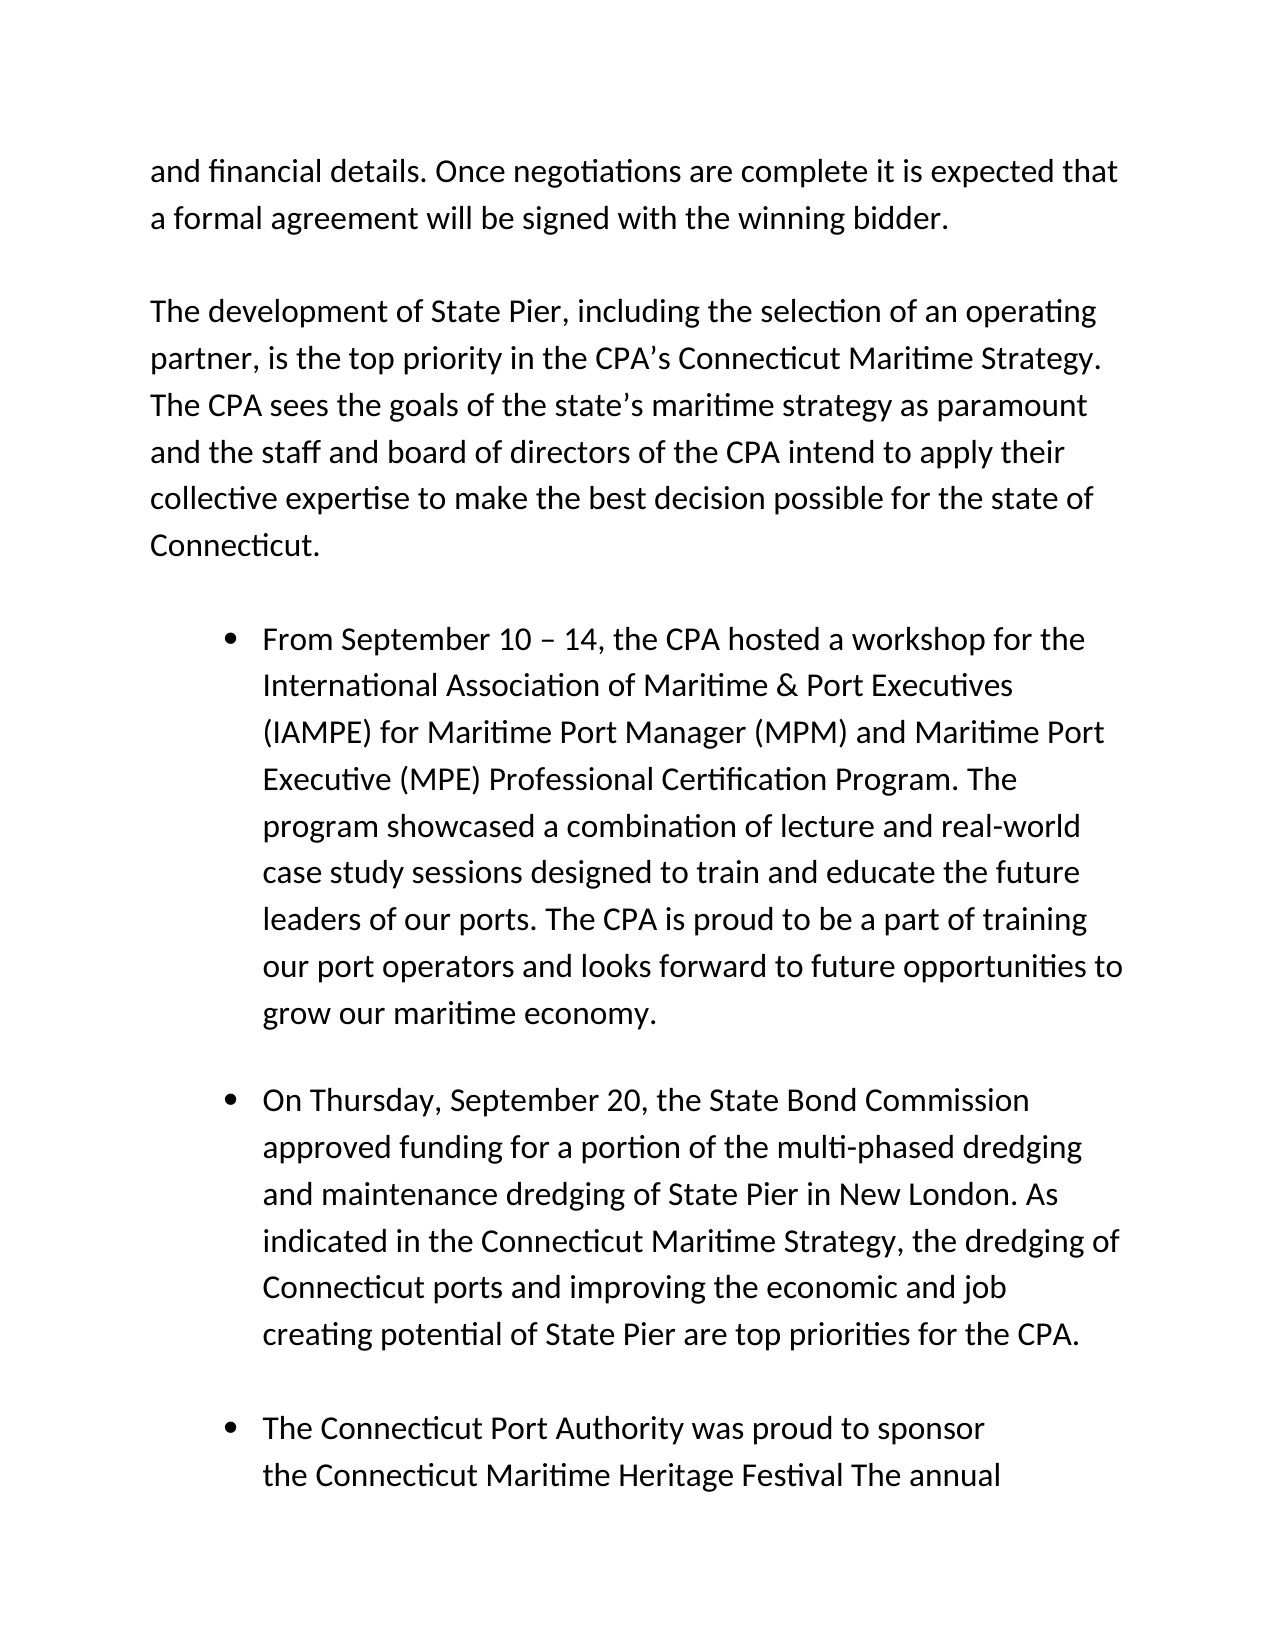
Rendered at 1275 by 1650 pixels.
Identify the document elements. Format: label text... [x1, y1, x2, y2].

list From September 10 – 14, the CPA hosted a workshop for the International Association of Maritime & Port Executives (IAMPE) for Maritime Port Manager (MPM) and Maritime Port Executive (MPE) Professional Certification Program. The program showcased a combination of lecture and real-world case study sessions designed to train and educate the future leaders of our ports. The CPA is proud to be a part of training our port operators and looks forward to future opportunities to grow our maritime economy. [225, 618, 1125, 1033]
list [225, 1407, 1125, 1494]
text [150, 150, 1125, 237]
list On Thursday, September 20, the State Bond Commission approved funding for a portion of the multi-phased dredging and maintenance dredging of State Pier in New London. As indicated in the Connecticut Maritime Strategy, the dredging of Connecticut ports and improving the economic and job creating potential of State Pier are top priorities for the CPA. [225, 1079, 1125, 1354]
text The development of State Pier, including the selection of an operating partner, is the top priority in the CPA’s Connecticut Maritime Strategy. The CPA sees the goals of the state’s maritime strategy as paramount and the staff and board of directors of the CPA intend to apply their collective expertise to make the best decision possible for the state of Connecticut. [150, 290, 1125, 565]
